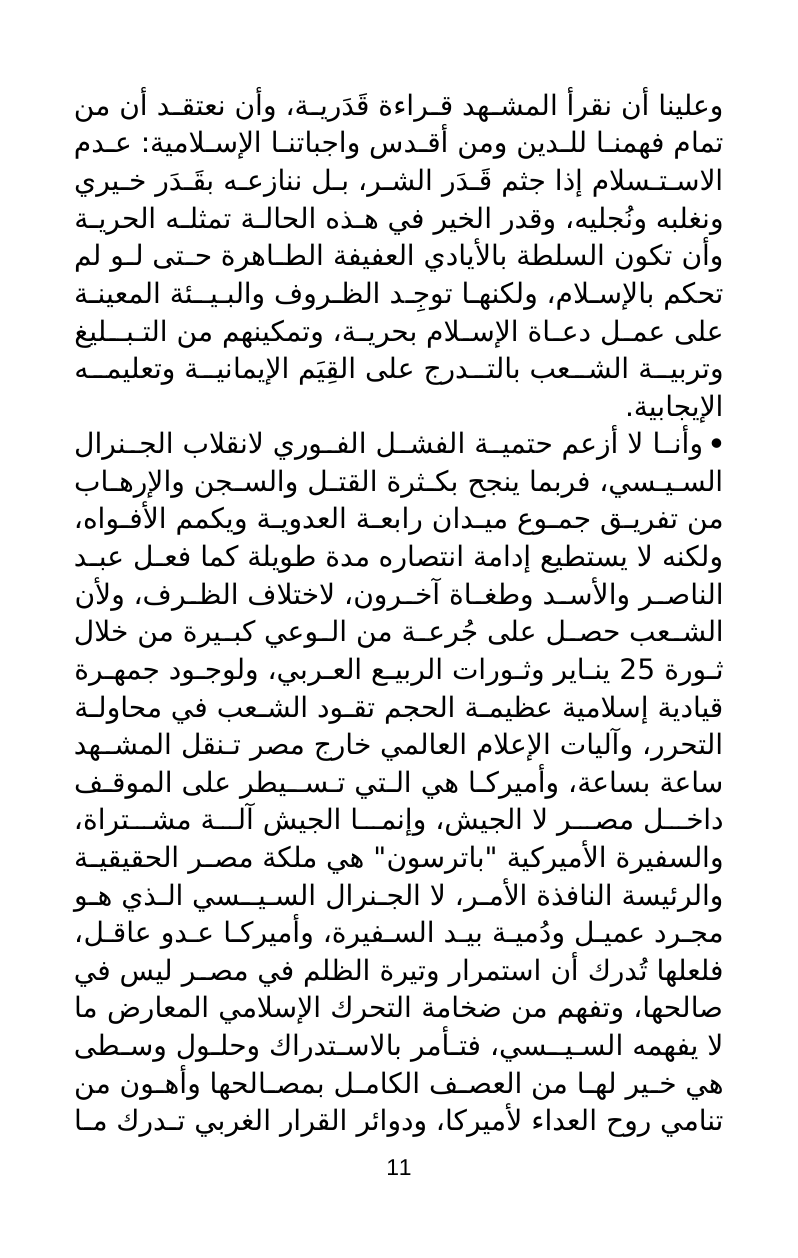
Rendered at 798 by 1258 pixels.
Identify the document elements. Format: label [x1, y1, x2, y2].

list [74, 89, 723, 423]
list [74, 428, 723, 1137]
